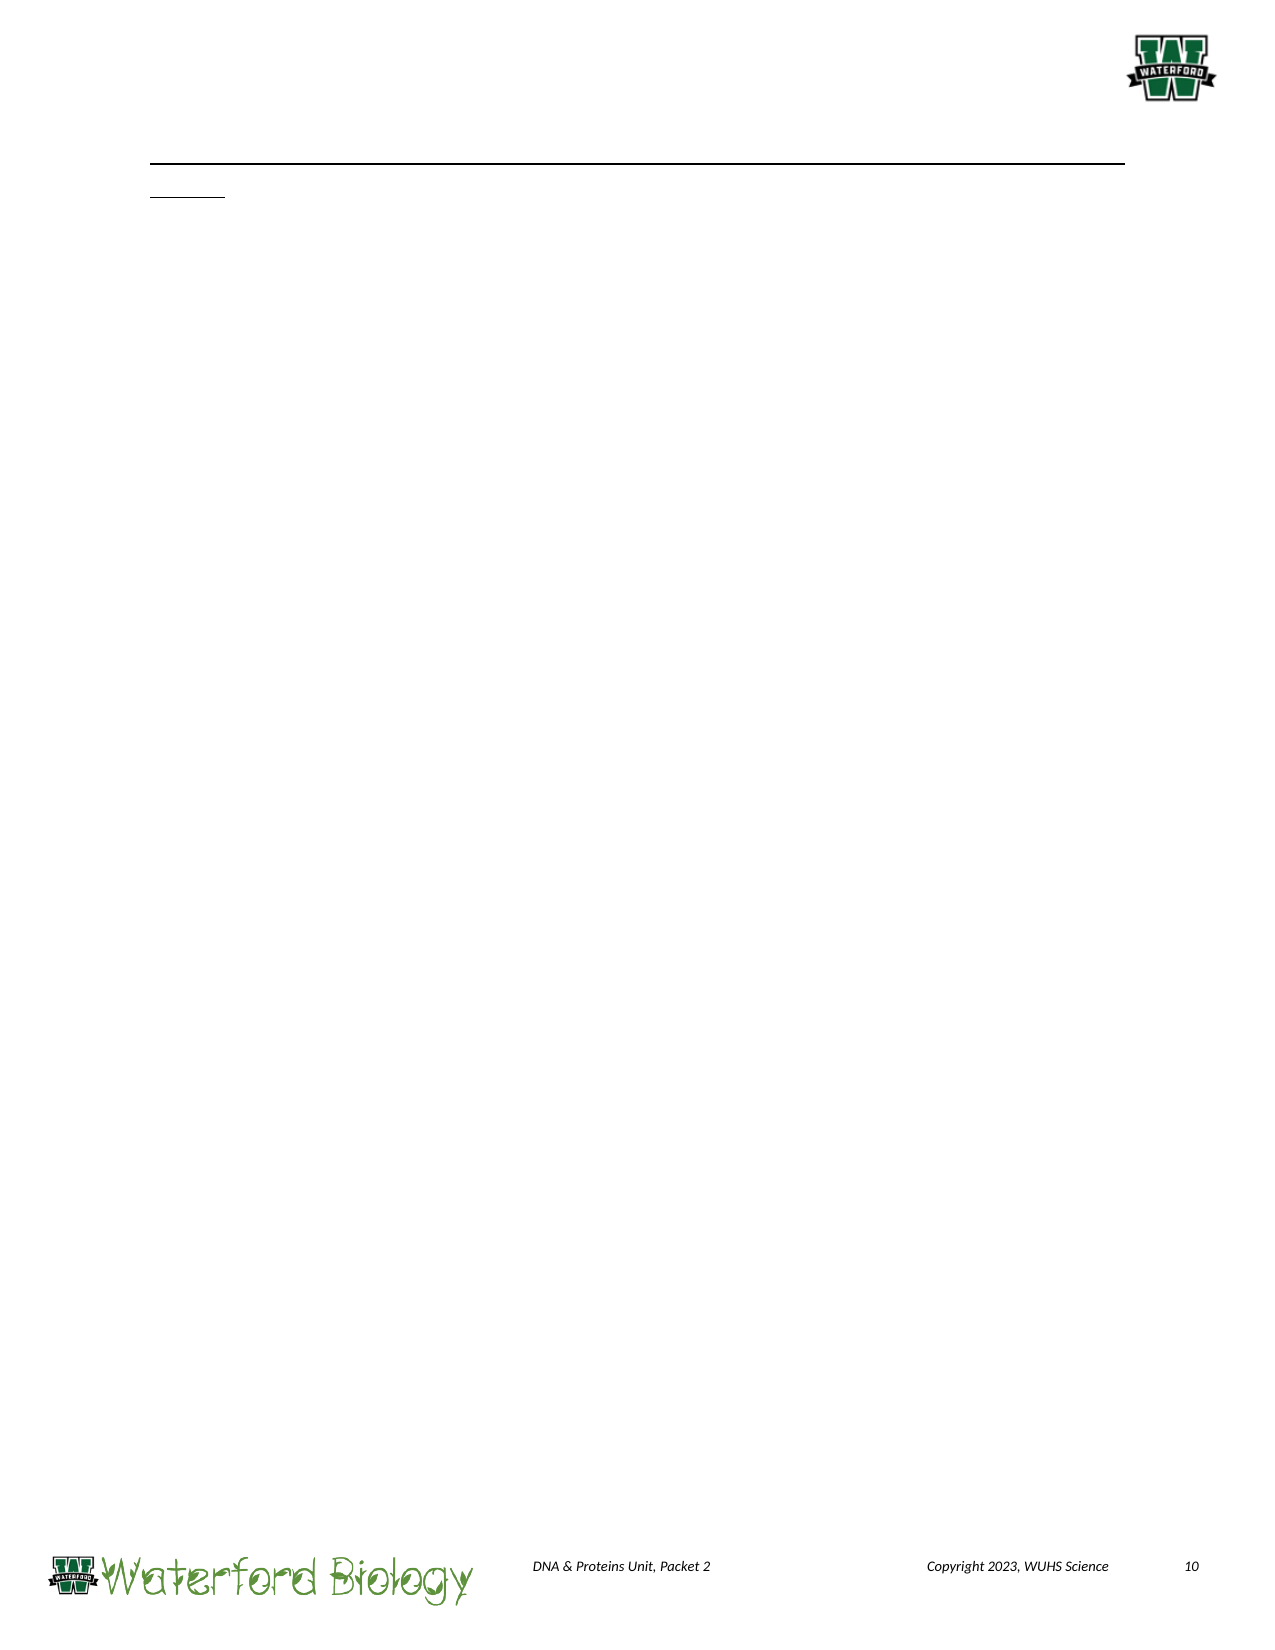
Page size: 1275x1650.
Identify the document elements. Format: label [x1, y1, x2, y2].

picture [1121, 29, 1221, 106]
picture [40, 1550, 479, 1612]
list [112, 106, 1200, 233]
